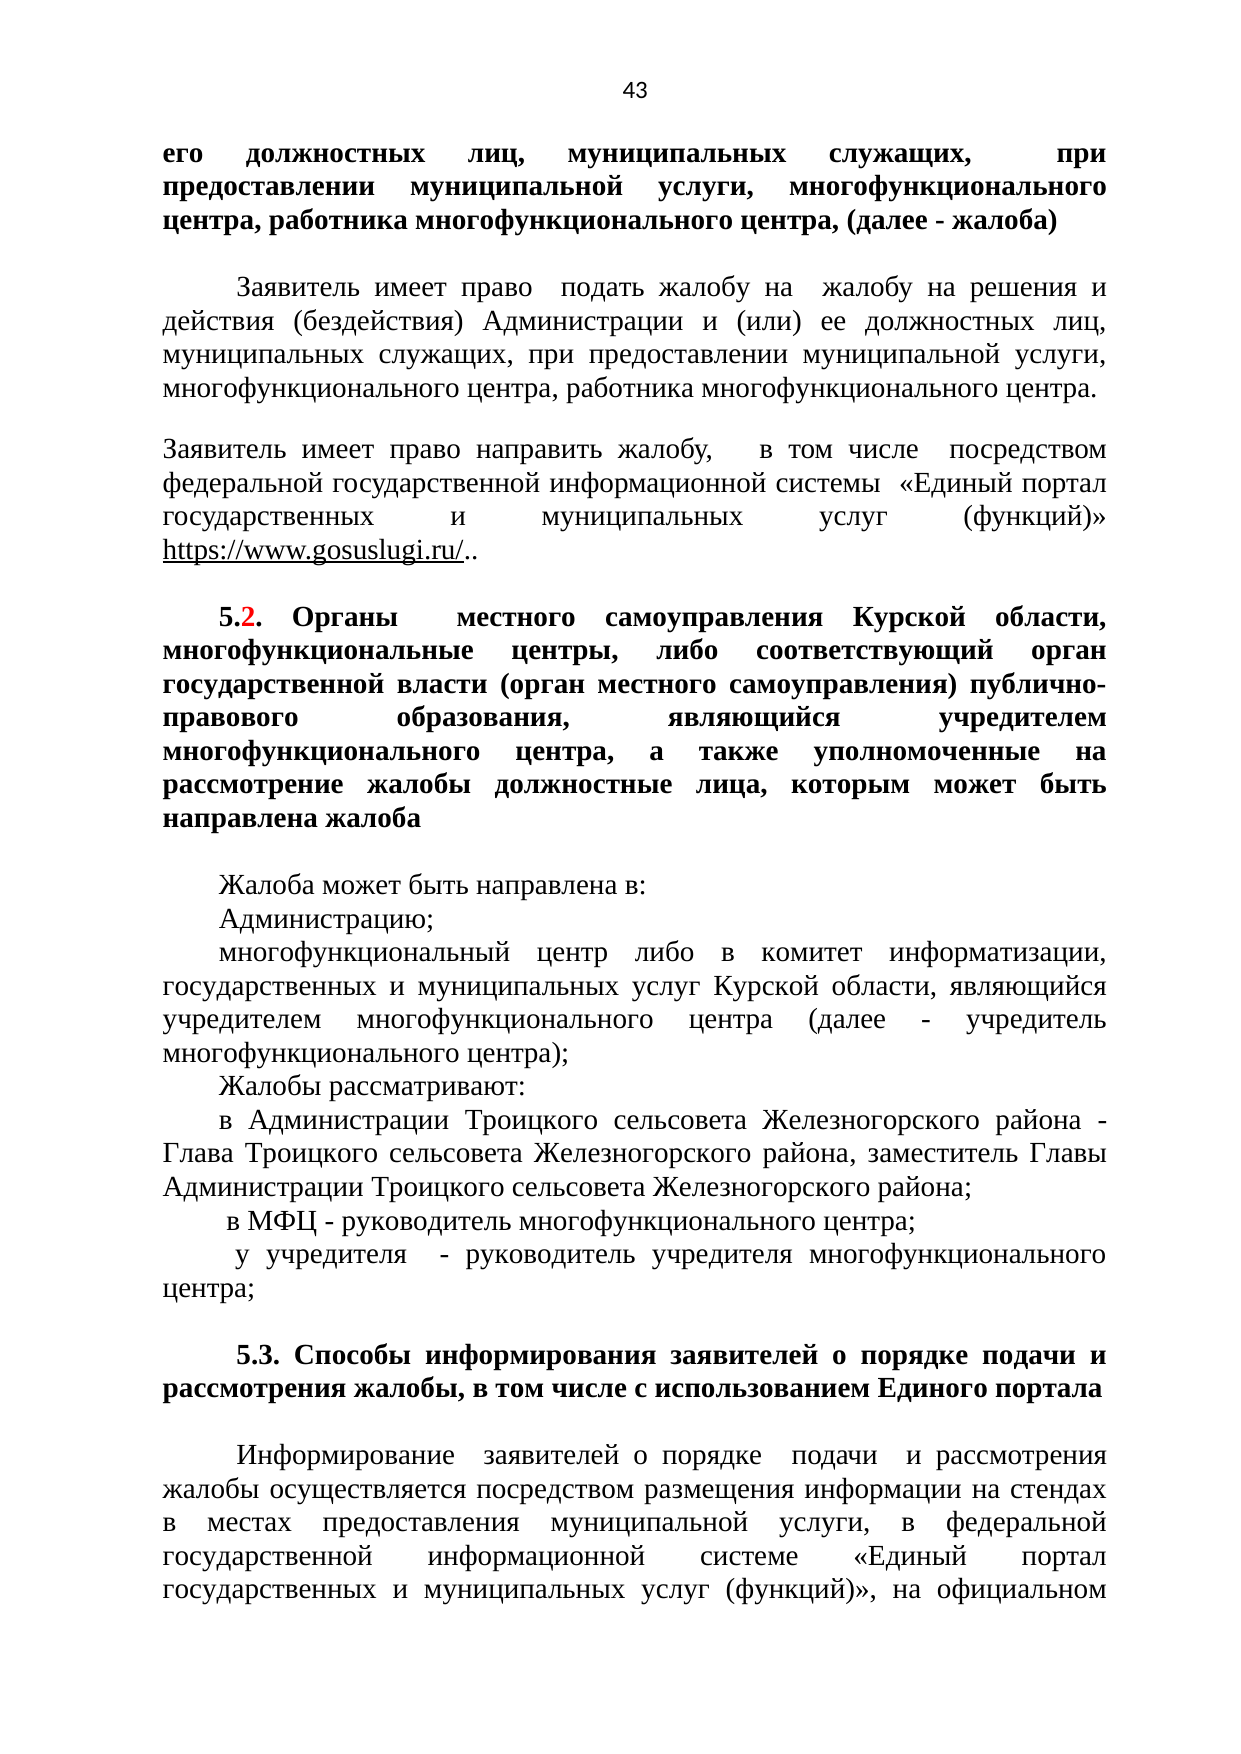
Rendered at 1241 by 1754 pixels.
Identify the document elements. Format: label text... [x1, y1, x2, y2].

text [162, 135, 1107, 236]
text Жалоба может быть направлена в: [162, 867, 1107, 901]
text Заявитель имеет право подать жалобу на жалобу на решения и действия (бездействия) Администрации и (или) ее должностных лиц, муниципальных служащих, при предоставлении муниципальной услуги, многофункционального центра, работника многофункционального центра. [162, 269, 1107, 403]
text Администрацию; [162, 901, 1107, 934]
text у учредителя - руководитель учредителя многофункционального центра; [162, 1236, 1107, 1303]
text в МФЦ - руководитель многофункционального центра; [162, 1203, 1107, 1236]
text многофункциональный центр либо в комитет информатизации, государственных и муниципальных услуг Курской области, являющийся учредителем многофункционального центра (далее - учредитель многофункционального центра); [162, 934, 1107, 1068]
text Заявитель имеет право направить жалобу, в том числе посредством федеральной государственной информационной системы «Единый портал государственных и муниципальных услуг (функций)» https://www.gosuslugi.ru/.. [162, 431, 1107, 565]
text Жалобы рассматривают: [162, 1068, 1107, 1102]
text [162, 1437, 1107, 1605]
text 5.3. Способы информирования заявителей о порядке подачи и рассмотрения жалобы, в том числе с использованием Единого портала [162, 1337, 1107, 1404]
text 5.2. Органы местного самоуправления Курской области, многофункциональные центры, либо соответствующий орган государственной власти (орган местного самоуправления) публично-правового образования, являющийся учредителем многофункционального центра, а также уполномоченные на рассмотрение жалобы должностные лица, которым может быть направлена жалоба [162, 599, 1107, 834]
text в Администрации Троицкого сельсовета Железногорского района - Глава Троицкого сельсовета Железногорского района, заместитель Главы Администрации Троицкого сельсовета Железногорского района; [162, 1102, 1107, 1203]
